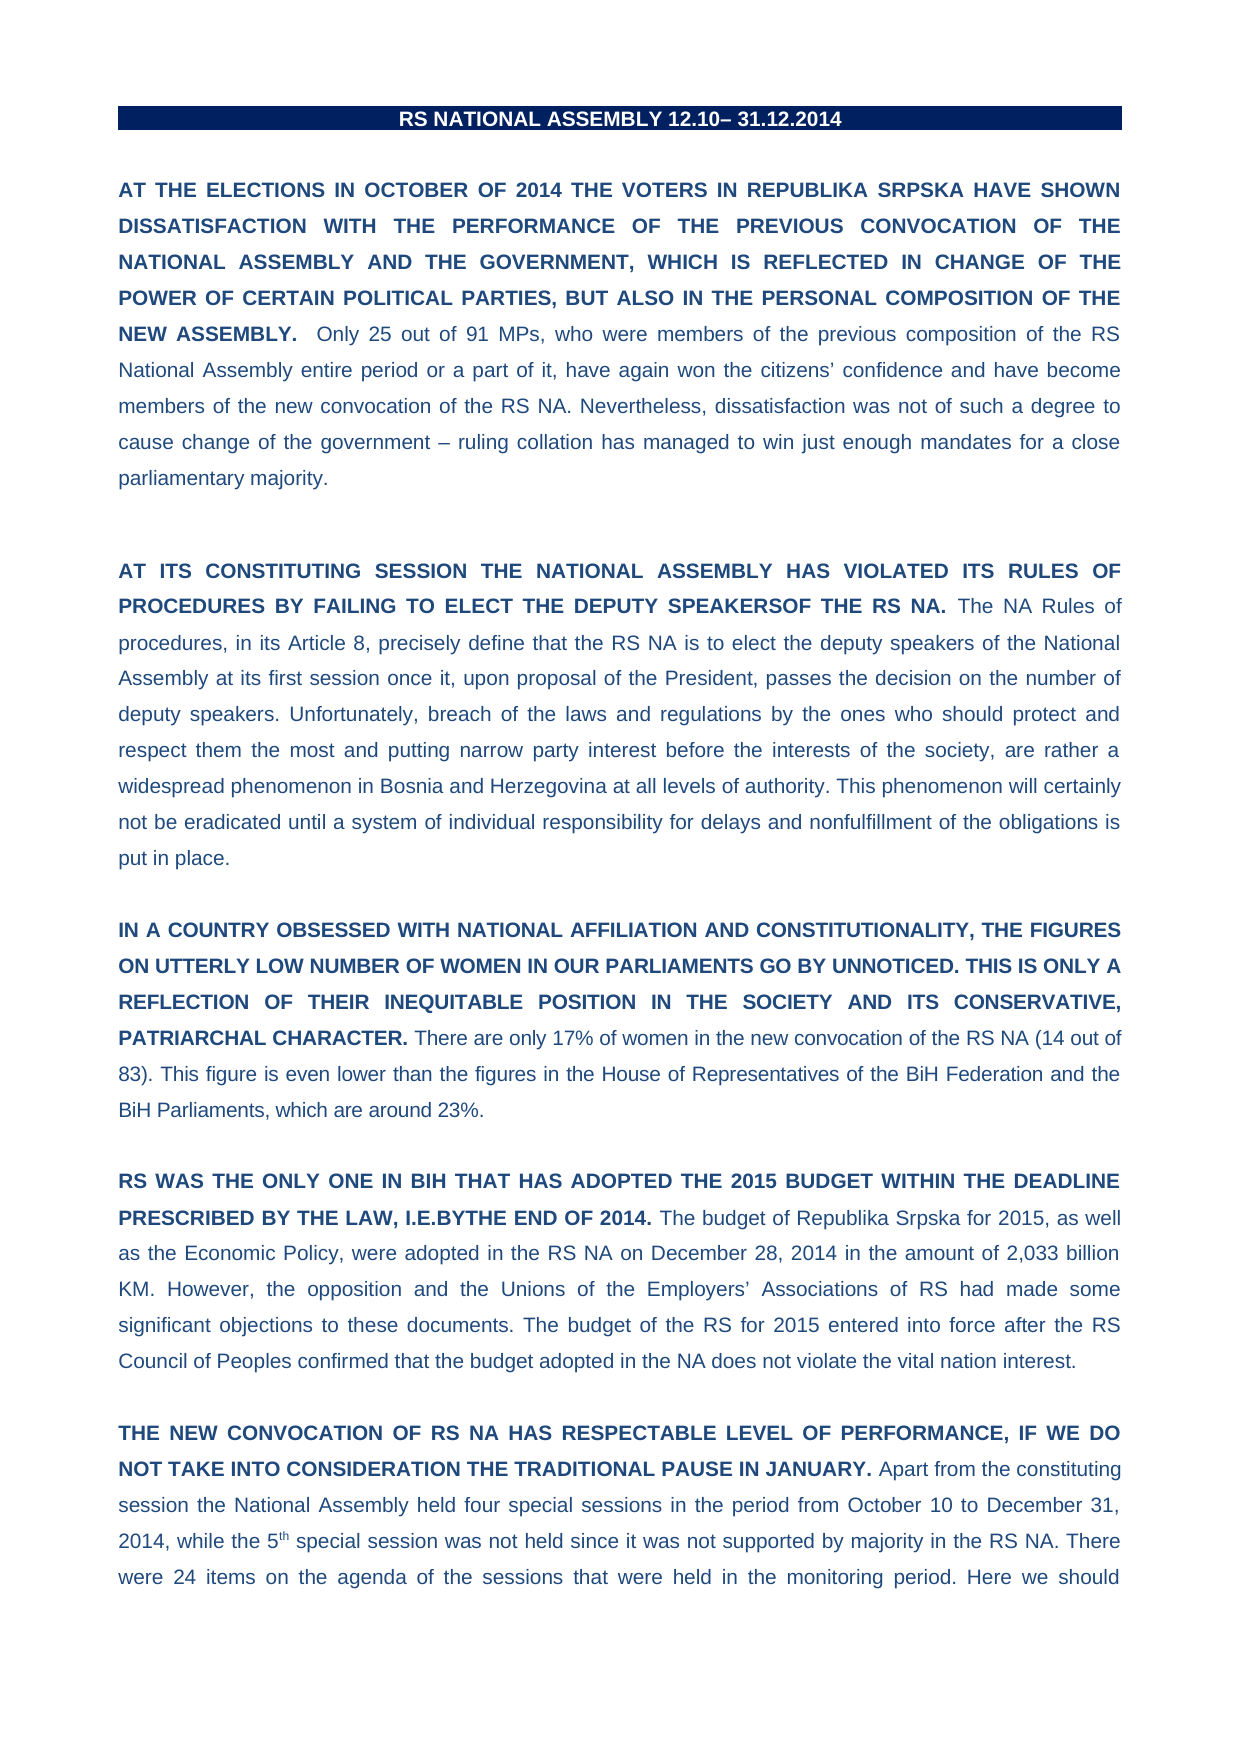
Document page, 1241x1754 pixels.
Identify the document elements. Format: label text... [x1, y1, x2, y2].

text IN A COUNTRY OBSESSED WITH NATIONAL AFFILIATION AND CONSTITUTIONALITY, THE FIGURES ON UTTERLY LOW NUMBER OF WOMEN IN OUR PARLIAMENTS GO BY UNNOTICED. THIS IS ONLY A REFLECTION OF THEIR INEQUITABLE POSITION IN THE SOCIETY AND ITS CONSERVATIVE, PATRIARCHAL CHARACTER. There are only 17% of women in the new convocation of the RS NA (14 out of 83). This figure is even lower than the figures in the House of Representatives of the BiH Federation and the BiH Parliaments, which are around 23%. [118, 918, 1122, 1121]
text RS NATIONAL ASSEMBLY 12.10– 31.12.2014 [118, 106, 1122, 130]
text AT ITS CONSTITUTING SESSION THE NATIONAL ASSEMBLY HAS VIOLATED ITS RULES OF PROCEDURES BY FAILING TO ELECT THE DEPUTY SPEAKERSOF THE RS NA. The NA Rules of procedures, in its Article 8, precisely define that the RS NA is to elect the deputy speakers of the National Assembly at its first session once it, upon proposal of the President, passes the decision on the number of deputy speakers. Unfortunately, breach of the laws and regulations by the ones who should protect and respect them the most and putting narrow party interest before the interests of the society, are rather a widespread phenomenon in Bosnia and Herzegovina at all levels of authority. This phenomenon will certainly not be eradicated until a system of individual responsibility for delays and nonfulfillment of the obligations is put in place. [118, 558, 1122, 870]
text RS WAS THE ONLY ONE IN BIH THAT HAS ADOPTED THE 2015 BUDGET WITHIN THE DEADLINE PRESCRIBED BY THE LAW, I.E.BYTHE END OF 2014. The budget of Republika Srpska for 2015, as well as the Economic Policy, were adopted in the RS NA on December 28, 2014 in the amount of 2,033 billion KM. However, the opposition and the Unions of the Employers’ Associations of RS had made some significant objections to these documents. The budget of the RS for 2015 entered into force after the RS Council of Peoples confirmed that the budget adopted in the NA does not violate the vital nation interest. [118, 1169, 1122, 1373]
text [118, 1421, 1122, 1589]
text AT THE ELECTIONS IN OCTOBER OF 2014 THE VOTERS IN REPUBLIKA SRPSKA HAVE SHOWN DISSATISFACTION WITH THE PERFORMANCE OF THE PREVIOUS CONVOCATION OF THE NATIONAL ASSEMBLY AND THE GOVERNMENT, WHICH IS REFLECTED IN CHANGE OF THE POWER OF CERTAIN POLITICAL PARTIES, BUT ALSO IN THE PERSONAL COMPOSITION OF THE NEW ASSEMBLY. Only 25 out of 91 MPs, who were members of the previous composition of the RS National Assembly entire period or a part of it, have again won the citizens’ confidence and have become members of the new convocation of the RS NA. Nevertheless, dissatisfaction was not of such a degree to cause change of the government – ruling collation has managed to win just enough mandates for a close parliamentary majority. [118, 178, 1122, 490]
